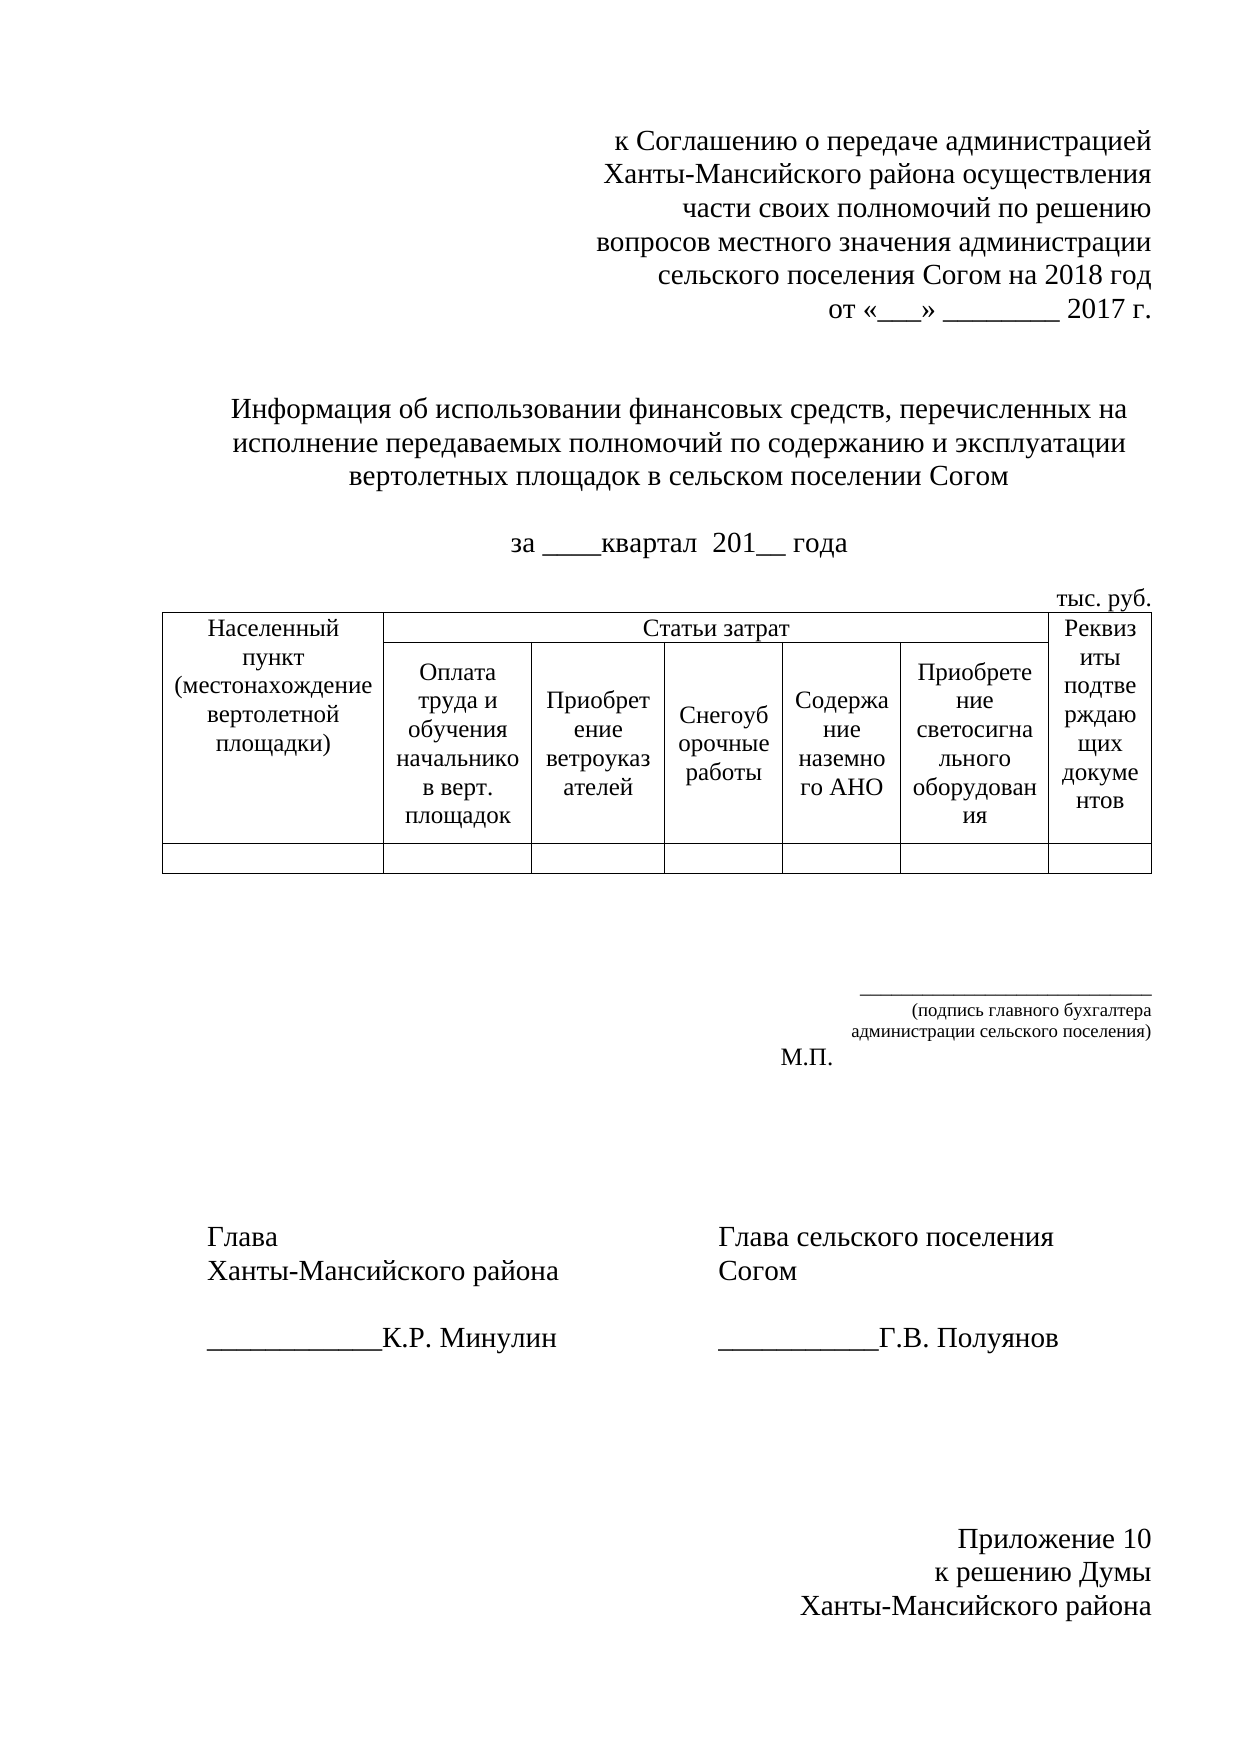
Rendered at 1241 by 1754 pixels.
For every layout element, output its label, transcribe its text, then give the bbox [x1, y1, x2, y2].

table_cell Приобретение светосигнального оборудования [901, 643, 1048, 843]
table_cell [665, 844, 782, 873]
table_cell [1049, 844, 1151, 873]
text М.П. [207, 1042, 1152, 1070]
text Ханты-Мансийского района осуществления [207, 157, 1152, 190]
text к решению Думы [207, 1554, 1152, 1588]
text части своих полномочий по решению [207, 190, 1152, 224]
table_cell [783, 844, 900, 873]
text администрации сельского поселения) [207, 1020, 1152, 1042]
table_header Глава Ханты-Мансийского района ____________К.Р. Минулин [196, 1219, 707, 1353]
table_cell [163, 844, 383, 873]
table_cell [532, 844, 664, 873]
table_cell [384, 844, 531, 873]
table_cell Снегоуборочные работы [665, 643, 782, 843]
table_cell [901, 844, 1048, 873]
text за ____квартал 201__ года [207, 526, 1152, 559]
text сельского поселения Согом на 2018 год [207, 257, 1152, 291]
text ____________________________ [207, 974, 1152, 998]
table_header Глава сельского поселения Согом ___________Г.В. Полуянов [707, 1219, 1163, 1353]
table_cell Оплата труда и обучения начальников верт. площадок [384, 643, 531, 843]
table_cell Содержание наземного АНО [783, 643, 900, 843]
text вопросов местного значения администрации [207, 224, 1152, 257]
text Приложение 10 [207, 1521, 1152, 1554]
text (подпись главного бухгалтера [207, 998, 1152, 1020]
text к Соглашению о передаче администрацией [207, 123, 1152, 157]
text Ханты-Мансийского района [207, 1588, 1152, 1622]
table_header Статьи затрат [384, 613, 1048, 642]
table_header Реквизиты подтверждающих документов [1049, 613, 1151, 843]
text Информация об использовании финансовых средств, перечисленных на исполнение передаваемых полномочий по содержанию и эксплуатации вертолетных площадок в сельском поселении Согом [207, 391, 1152, 492]
table_header Населенный пункт (местонахождение вертолетной площадки) [163, 613, 383, 843]
text от «___» ________ 2017 г. [207, 291, 1152, 324]
table_cell Приобретение ветроуказателей [532, 643, 664, 843]
text тыс. руб. [207, 583, 1152, 612]
